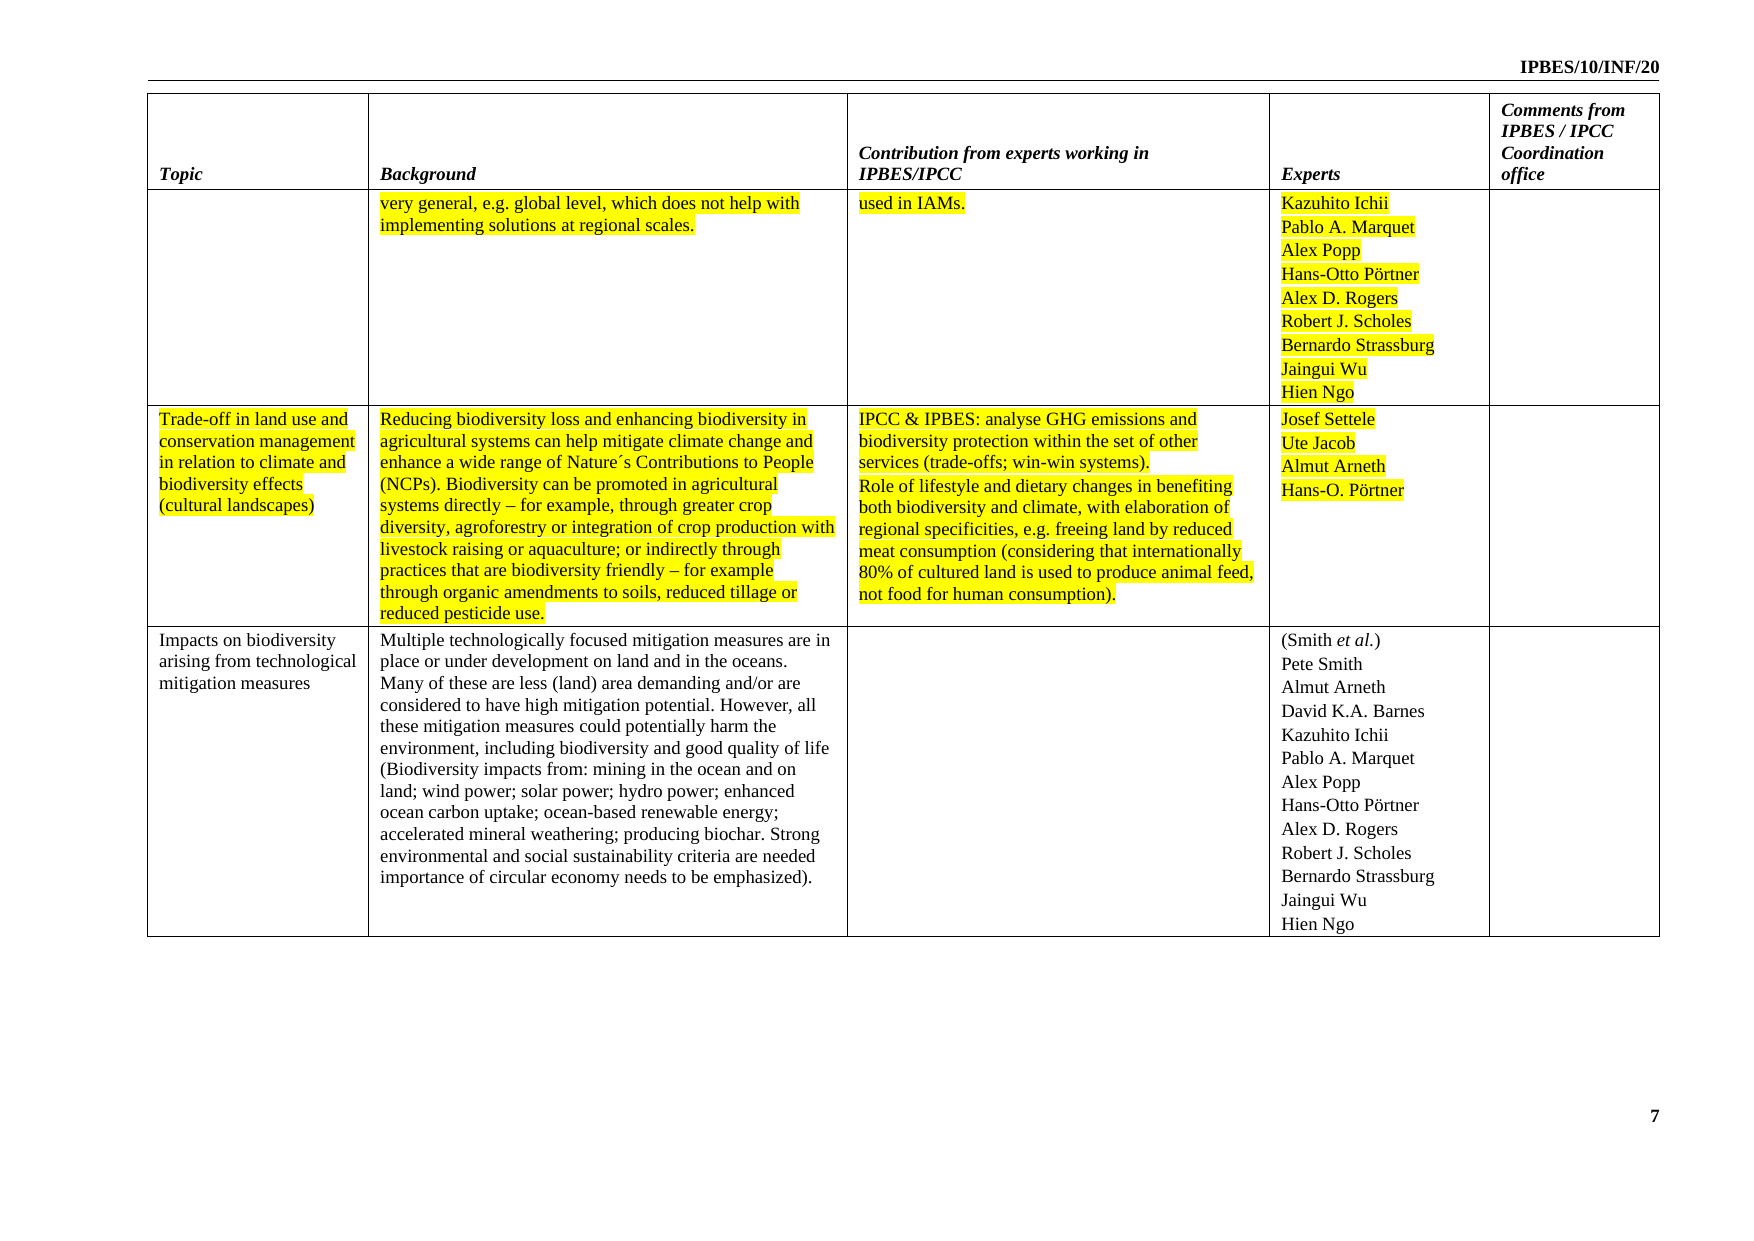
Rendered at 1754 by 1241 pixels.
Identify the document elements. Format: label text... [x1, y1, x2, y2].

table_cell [848, 190, 1269, 405]
table_cell IPCC & IPBES: analyse GHG emissions and biodiversity protection within the set of other services (trade-offs; win-win systems). Role of lifestyle and dietary changes in benefiting both biodiversity and climate, with elaboration of regional specificities, e.g. freeing land by reduced meat consumption (considering that internationally 80% of cultured land is used to produce animal feed, not food for human consumption). [848, 406, 1269, 626]
table_header Contribution from experts working in IPBES/IPCC [848, 94, 1269, 189]
table_cell [1490, 406, 1659, 626]
table_header Background [369, 94, 847, 189]
table_cell Impacts on biodiversity arising from technological mitigation measures [148, 627, 368, 936]
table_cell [369, 190, 847, 405]
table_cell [148, 190, 368, 405]
table_cell Josef Settele Ute Jacob Almut Arneth Hans-O. Pörtner [1270, 406, 1489, 626]
table_cell Multiple technologically focused mitigation measures are in place or under development on land and in the oceans. Many of these are less (land) area demanding and/or are considered to have high mitigation potential. However, all these mitigation measures could potentially harm the environment, including biodiversity and good quality of life (Biodiversity impacts from: mining in the ocean and on land; wind power; solar power; hydro power; enhanced ocean carbon uptake; ocean-based renewable energy; accelerated mineral weathering; producing biochar. Strong environmental and social sustainability criteria are needed importance of circular economy needs to be emphasized). [369, 627, 847, 936]
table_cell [1490, 190, 1659, 405]
table_cell Reducing biodiversity loss and enhancing biodiversity in agricultural systems can help mitigate climate change and enhance a wide range of Nature´s Contributions to People (NCPs). Biodiversity can be promoted in agricultural systems directly – for example, through greater crop diversity, agroforestry or integration of crop production with livestock raising or aquaculture; or indirectly through practices that are biodiversity friendly – for example through organic amendments to soils, reduced tillage or reduced pesticide use. [369, 406, 847, 626]
table_cell Trade-off in land use and conservation management in relation to climate and biodiversity effects (cultural landscapes) [148, 406, 368, 626]
table_cell [1490, 627, 1659, 936]
table_header Experts [1270, 94, 1489, 189]
table_cell [848, 627, 1269, 936]
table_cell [1270, 627, 1489, 936]
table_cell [1270, 190, 1489, 405]
table_header Comments from IPBES / IPCC Coordination office [1490, 94, 1659, 189]
table_header Topic [148, 94, 368, 189]
